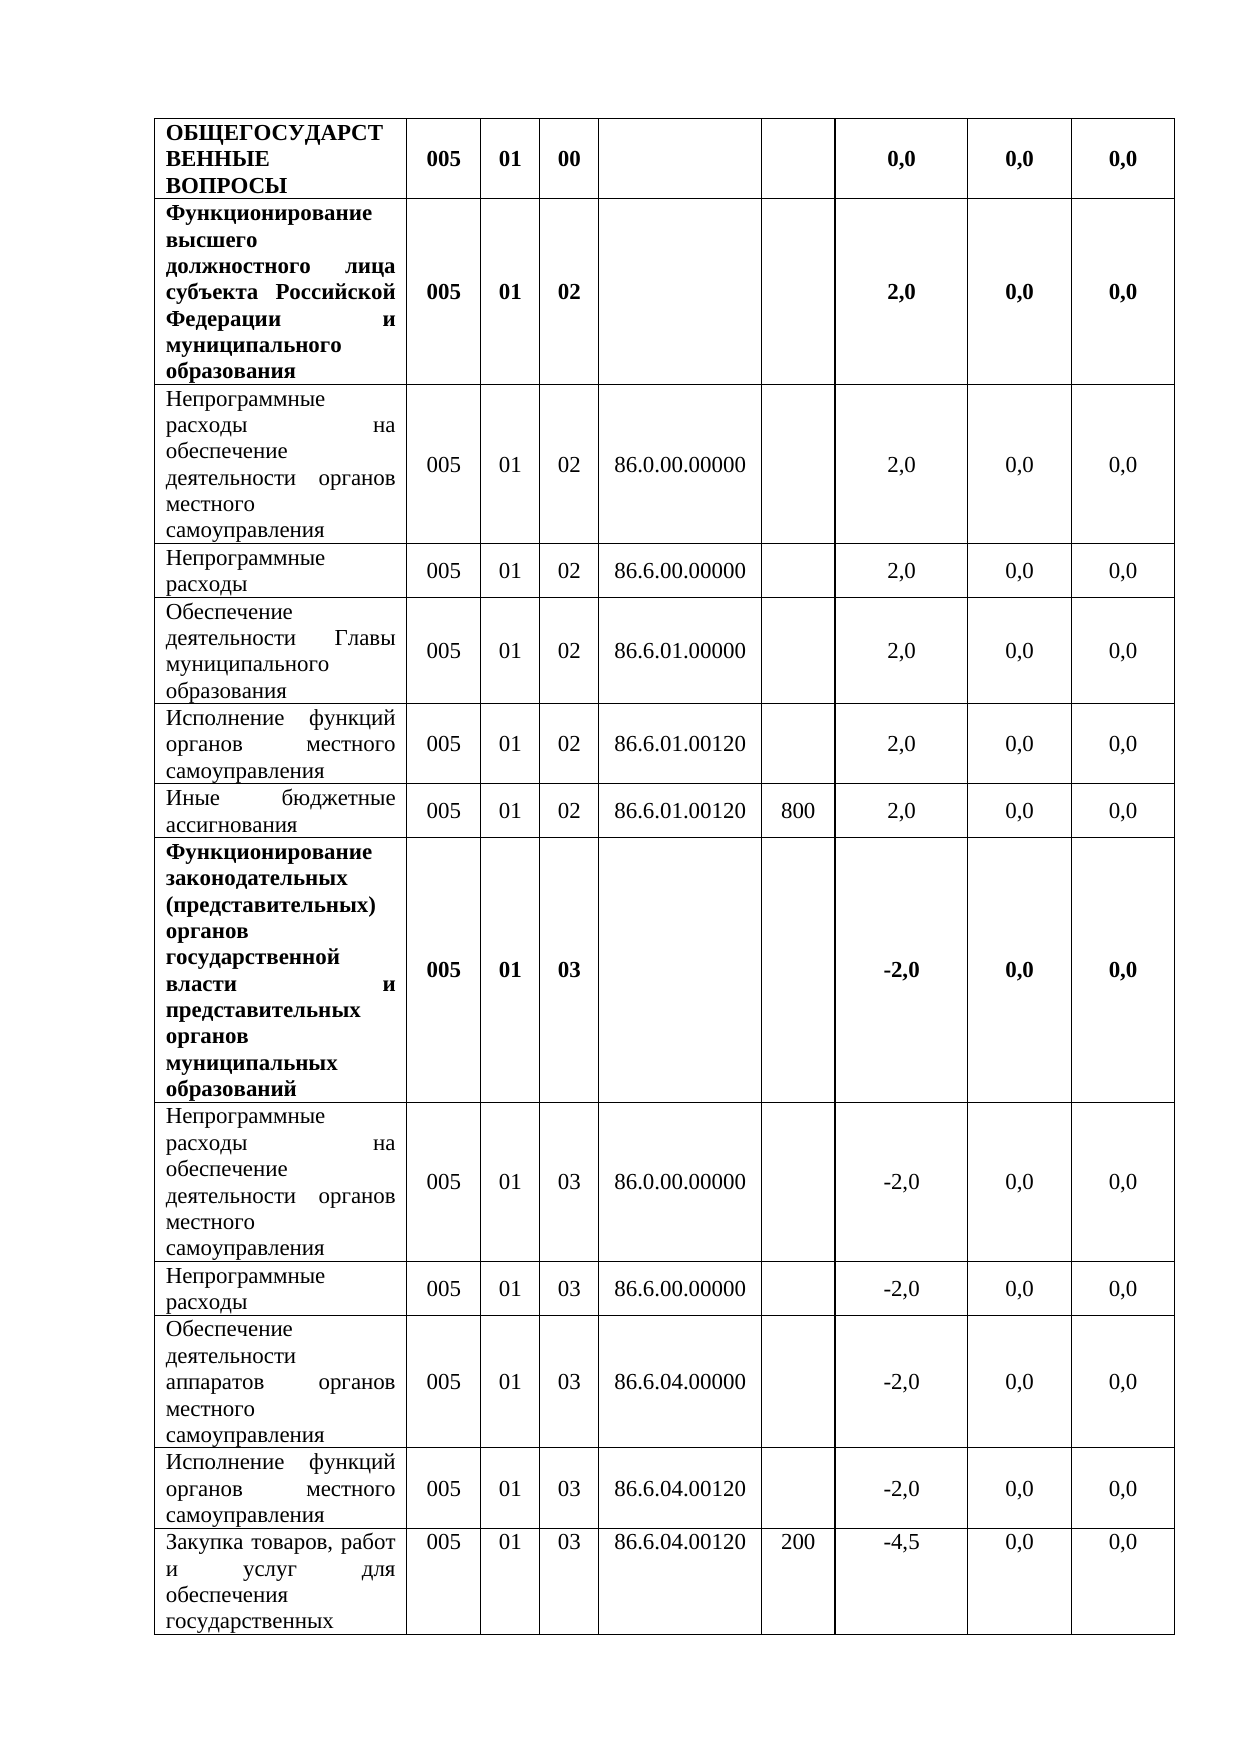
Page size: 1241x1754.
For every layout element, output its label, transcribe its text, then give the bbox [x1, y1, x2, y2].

table_cell 0,0 [1072, 704, 1174, 783]
table_cell 005 [407, 1316, 480, 1447]
table_cell 800 [762, 784, 834, 837]
table_cell 0,0 [968, 1262, 1071, 1314]
table_cell 005 [407, 119, 480, 198]
table_cell 2,0 [836, 544, 967, 597]
table_cell 005 [407, 1103, 480, 1261]
table_cell ОБЩЕГОСУДАРСТВЕННЫЕ ВОПРОСЫ [155, 119, 406, 198]
table_cell 0,0 [1072, 1529, 1174, 1634]
table_cell 005 [407, 1448, 480, 1527]
table_cell [762, 704, 834, 783]
table_cell 86.6.04.00000 [599, 1316, 761, 1447]
table_cell 005 [407, 385, 480, 543]
table_cell [599, 199, 761, 384]
table_cell 0,0 [968, 1103, 1071, 1261]
table_cell 00 [540, 119, 598, 198]
table_cell [762, 385, 834, 543]
table_cell [599, 838, 761, 1102]
table_cell 01 [481, 1529, 539, 1634]
table_cell 01 [481, 199, 539, 384]
table_cell [762, 1262, 834, 1314]
table_cell 02 [540, 784, 598, 837]
table_cell 86.6.01.00120 [599, 784, 761, 837]
table_cell Функционирование высшего должностного лица субъекта Российской Федерации и муниципального образования [155, 199, 406, 384]
table_cell 005 [407, 544, 480, 597]
table_cell [762, 1316, 834, 1447]
table_cell 01 [481, 704, 539, 783]
table_cell 0,0 [968, 119, 1071, 198]
table_cell [762, 598, 834, 703]
table_cell -4,5 [836, 1529, 967, 1634]
table_cell 86.6.04.00120 [599, 1529, 761, 1634]
table_cell 0,0 [1072, 1262, 1174, 1314]
table_cell [762, 544, 834, 597]
table_cell 2,0 [836, 598, 967, 703]
table_cell 01 [481, 784, 539, 837]
table_cell 01 [481, 598, 539, 703]
table_cell 0,0 [1072, 119, 1174, 198]
table_cell 005 [407, 784, 480, 837]
table_cell 005 [407, 1262, 480, 1314]
table_cell Функционирование законодательных (представительных) органов государственной власти и представительных органов муниципальных образований [155, 838, 406, 1102]
table_cell 01 [481, 838, 539, 1102]
table_cell 0,0 [1072, 544, 1174, 597]
table_cell 03 [540, 838, 598, 1102]
table_cell 0,0 [968, 199, 1071, 384]
table_cell 0,0 [968, 1448, 1071, 1527]
table_cell Непрограммные расходы [155, 544, 406, 597]
table_cell 01 [481, 1103, 539, 1261]
table_cell 005 [407, 199, 480, 384]
table_cell 01 [481, 544, 539, 597]
table_cell [762, 199, 834, 384]
table_cell 0,0 [968, 1529, 1071, 1634]
table_cell Исполнение функций органов местного самоуправления [155, 704, 406, 783]
table_cell 02 [540, 704, 598, 783]
table_cell 0,0 [1072, 1103, 1174, 1261]
table_cell Непрограммные расходы [155, 1262, 406, 1314]
table_cell 03 [540, 1262, 598, 1314]
table_cell [762, 838, 834, 1102]
table_cell 0,0 [968, 544, 1071, 597]
table_cell 200 [762, 1529, 834, 1634]
table_cell 0,0 [968, 1316, 1071, 1447]
table_cell 0,0 [836, 119, 967, 198]
table_cell 2,0 [836, 199, 967, 384]
table_cell 2,0 [836, 704, 967, 783]
table_cell 03 [540, 1529, 598, 1634]
table_cell 86.6.00.00000 [599, 1262, 761, 1314]
table_cell 0,0 [1072, 784, 1174, 837]
table_cell 86.0.00.00000 [599, 1103, 761, 1261]
table_cell 0,0 [1072, 1448, 1174, 1527]
table_cell -2,0 [836, 1316, 967, 1447]
table_cell 0,0 [968, 598, 1071, 703]
table_cell -2,0 [836, 838, 967, 1102]
table_cell Обеспечение деятельности аппаратов органов местного самоуправления [155, 1316, 406, 1447]
table_cell 0,0 [1072, 199, 1174, 384]
table_cell [762, 119, 834, 198]
table_cell 0,0 [968, 784, 1071, 837]
table_cell 0,0 [968, 838, 1071, 1102]
table_cell Иные бюджетные ассигнования [155, 784, 406, 837]
table_cell 005 [407, 1529, 480, 1634]
table_cell 01 [481, 1448, 539, 1527]
table_cell 005 [407, 838, 480, 1102]
table_cell 03 [540, 1103, 598, 1261]
table_cell -2,0 [836, 1448, 967, 1527]
table_cell 86.6.01.00120 [599, 704, 761, 783]
table_cell 02 [540, 199, 598, 384]
table_cell 0,0 [1072, 385, 1174, 543]
table_cell Непрограммные расходы на обеспечение деятельности органов местного самоуправления [155, 385, 406, 543]
table_cell 86.6.00.00000 [599, 544, 761, 597]
table_cell 2,0 [836, 385, 967, 543]
table_cell Исполнение функций органов местного самоуправления [155, 1448, 406, 1527]
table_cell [155, 1529, 406, 1634]
table_cell 005 [407, 704, 480, 783]
table_cell 0,0 [1072, 1316, 1174, 1447]
table_cell 02 [540, 598, 598, 703]
table_cell Непрограммные расходы на обеспечение деятельности органов местного самоуправления [155, 1103, 406, 1261]
table_cell 01 [481, 119, 539, 198]
table_cell 02 [540, 544, 598, 597]
table_cell 02 [540, 385, 598, 543]
table_cell 0,0 [1072, 838, 1174, 1102]
table_cell 01 [481, 385, 539, 543]
table_cell -2,0 [836, 1103, 967, 1261]
table_cell Обеспечение деятельности Главы муниципального образования [155, 598, 406, 703]
table_cell 86.0.00.00000 [599, 385, 761, 543]
table_cell 01 [481, 1262, 539, 1314]
table_cell [762, 1448, 834, 1527]
table_cell 01 [481, 1316, 539, 1447]
table_cell 005 [407, 598, 480, 703]
table_cell 2,0 [836, 784, 967, 837]
table_cell 86.6.04.00120 [599, 1448, 761, 1527]
table_cell [762, 1103, 834, 1261]
table_cell -2,0 [836, 1262, 967, 1314]
table_cell 86.6.01.00000 [599, 598, 761, 703]
table_cell 0,0 [1072, 598, 1174, 703]
table_cell 03 [540, 1316, 598, 1447]
table_cell 03 [540, 1448, 598, 1527]
table_cell [599, 119, 761, 198]
table_cell 0,0 [968, 704, 1071, 783]
table_cell 0,0 [968, 385, 1071, 543]
